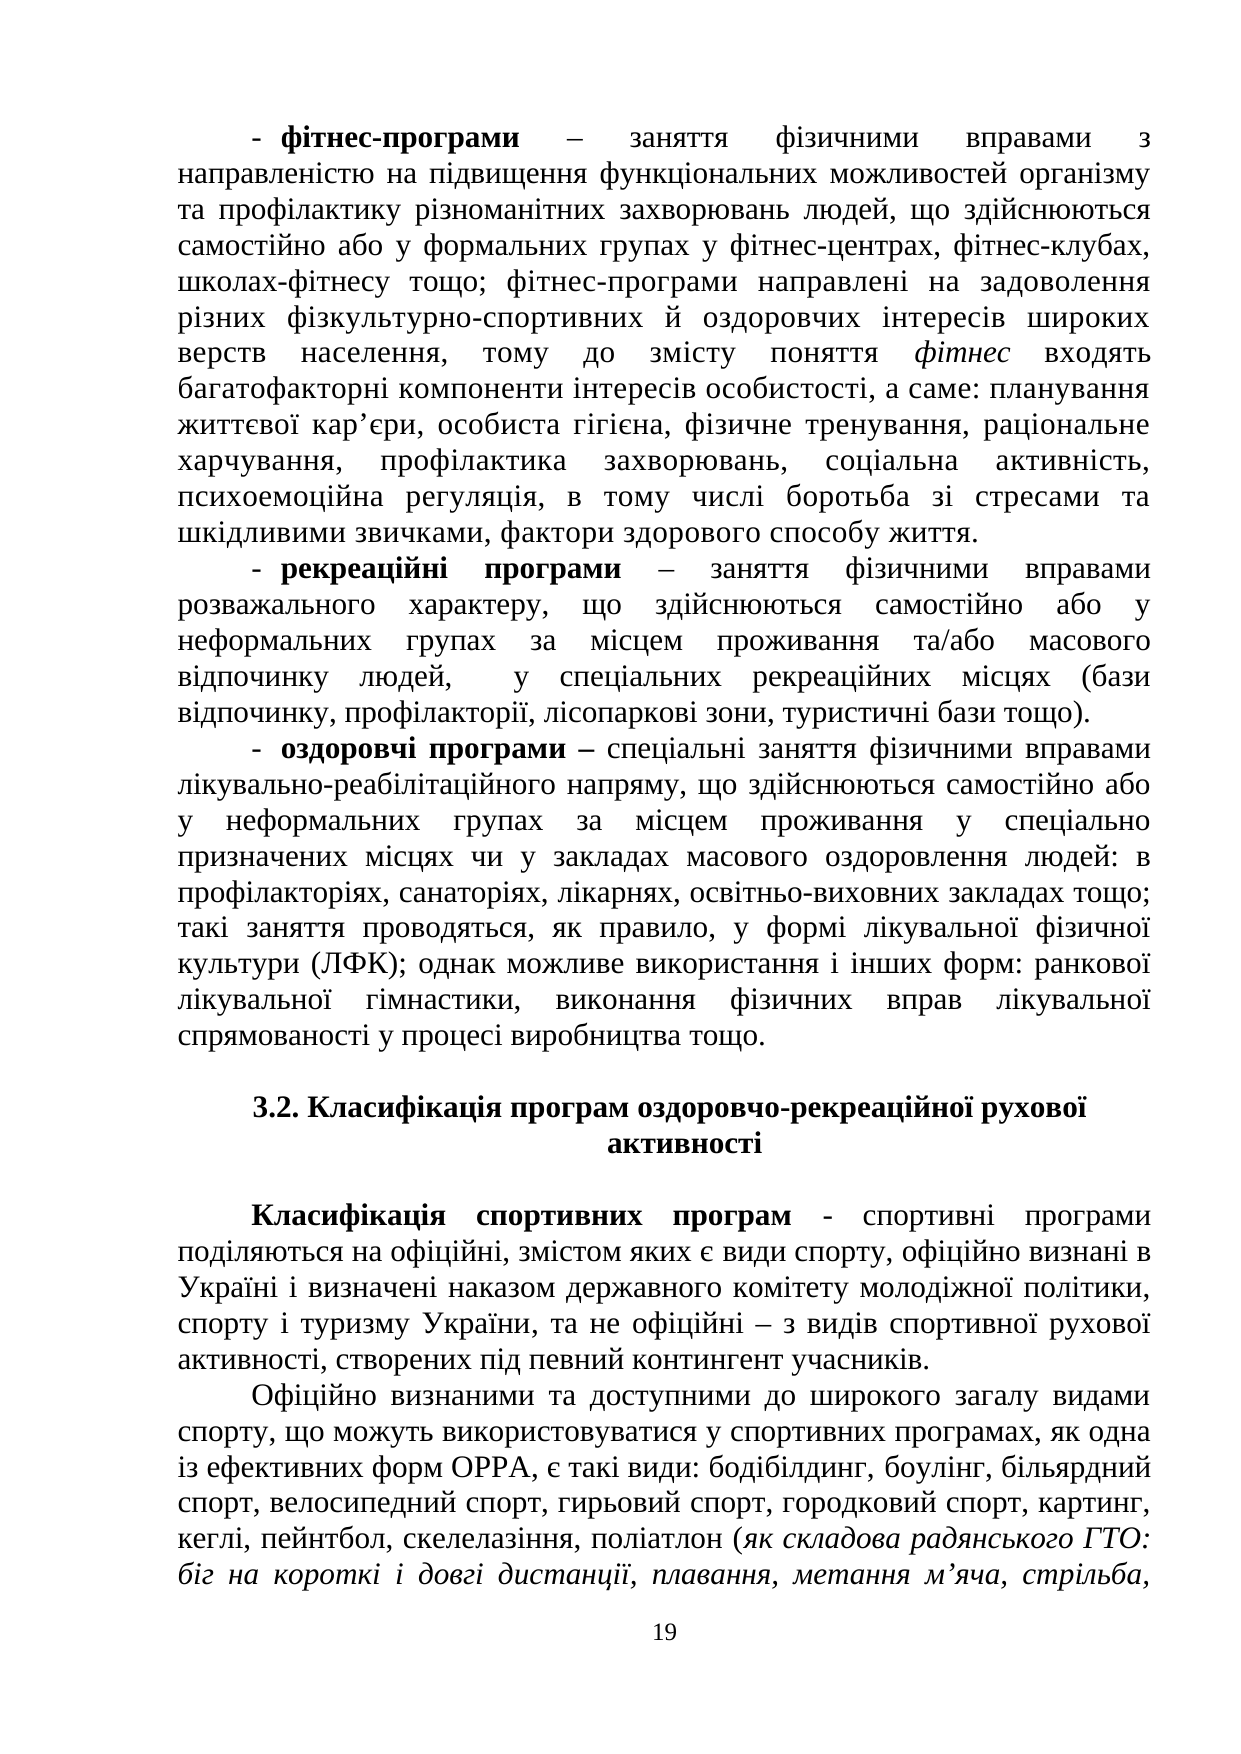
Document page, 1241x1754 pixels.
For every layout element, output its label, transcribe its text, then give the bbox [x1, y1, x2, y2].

list оздоровчі програми – спеціальні заняття фізичними вправами лікувально-реабілітаційного напряму, що здійснюються самостійно або у неформальних групах за місцем проживання у спеціально призначених місцях чи у закладах масового оздоровлення людей: в профілакторіях, санаторіях, лікарнях, освітньо-виховних закладах тощо; такі заняття проводяться, як правило, у формі лікувальної фізичної культури (ЛФК); однак можливе використання і інших форм: ранкової лікувальної гімнастики, виконання фізичних вправ лікувальної спрямованості у процесі виробництва тощо. [177, 729, 1152, 1052]
title Класифікація спортивних програм - спортивні програми поділяються на офіційні, змістом яких є види спорту, офіційно визнані в Україні і визначені наказом державного комітету молодіжної політики, спорту і туризму України, та не офіційні – з видів спортивної рухової активності, створених під певний контингент учасників. [177, 1196, 1152, 1376]
text 3.2. Класифікація програм оздоровчо-рекреаційної рухової активності [192, 1088, 1147, 1160]
list фітнес-програми – заняття фізичними вправами з направленістю на підвищення функціональних можливостей організму та профілактику різноманітних захворювань людей, що здійснюються самостійно або у формальних групах у фітнес-центрах, фітнес-клубах, школах-фітнесу тощо; фітнес-програми направлені на задоволення різних фізкультурно-спортивних й оздоровчих інтересів широких верств населення, тому до змісту поняття фітнес входять багатофакторні компоненти інтересів особистості, а саме: планування життєвої кар’єри, особиста гігієна, фізичне тренування, раціональне харчування, профілактика захворювань, соціальна активність, психоемоційна регуляція, в тому числі боротьба зі стресами та шкідливими звичками, фактори здорового способу життя. [177, 118, 1152, 549]
list рекреаційні програми – заняття фізичними вправами розважального характеру, що здійснюються самостійно або у неформальних групах за місцем проживання та/або масового відпочинку людей, у спеціальних рекреаційних місцях (бази відпочинку, профілакторії, лісопаркові зони, туристичні бази тощо). [177, 549, 1152, 729]
